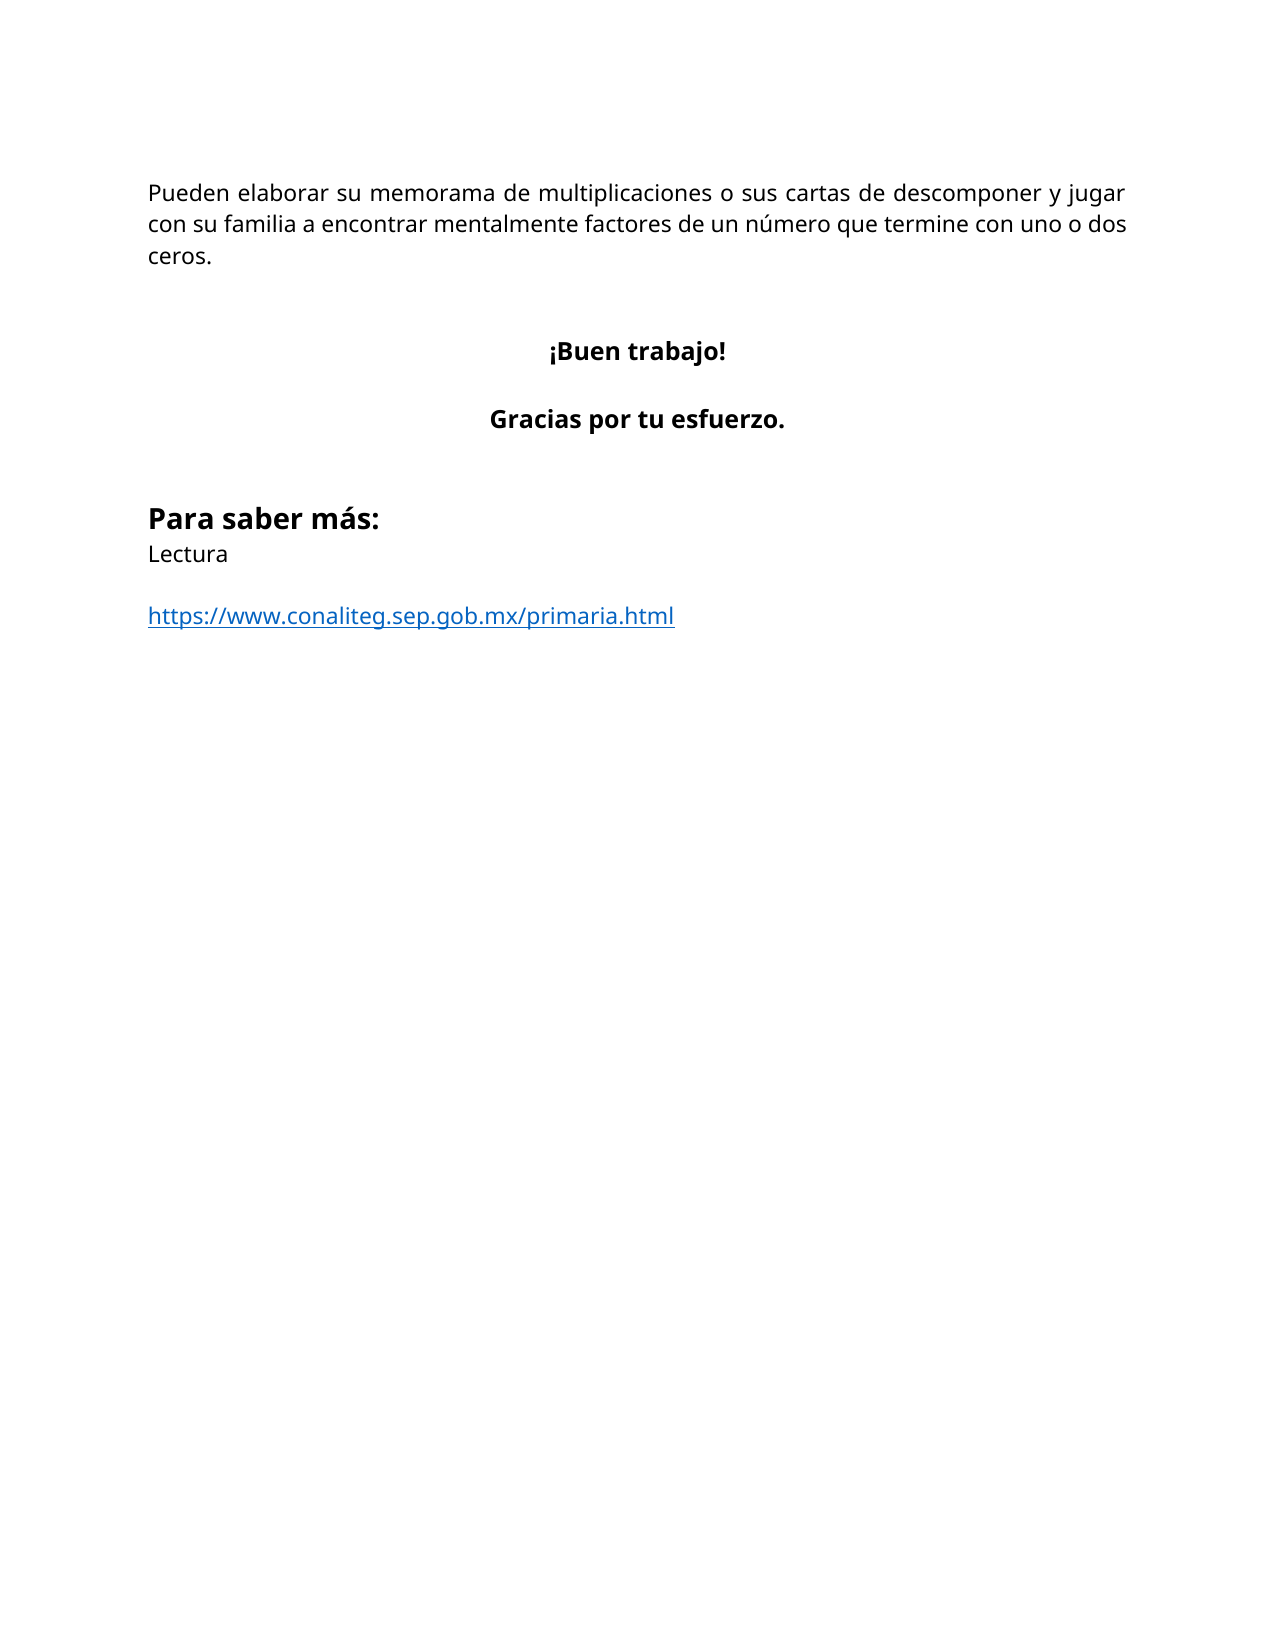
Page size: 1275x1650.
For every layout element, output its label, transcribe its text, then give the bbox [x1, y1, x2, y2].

text ¡Buen trabajo! [148, 333, 1127, 367]
text Lectura [148, 538, 1127, 569]
text Gracias por tu esfuerzo. [148, 402, 1127, 436]
text Para saber más: [148, 498, 1127, 538]
text https://www.conaliteg.sep.gob.mx/primaria.html [148, 600, 1127, 632]
text Pueden elaborar su memorama de multiplicaciones o sus cartas de descomponer y jugar con su familia a encontrar mentalmente factores de un número que termine con uno o dos ceros. [148, 177, 1127, 271]
